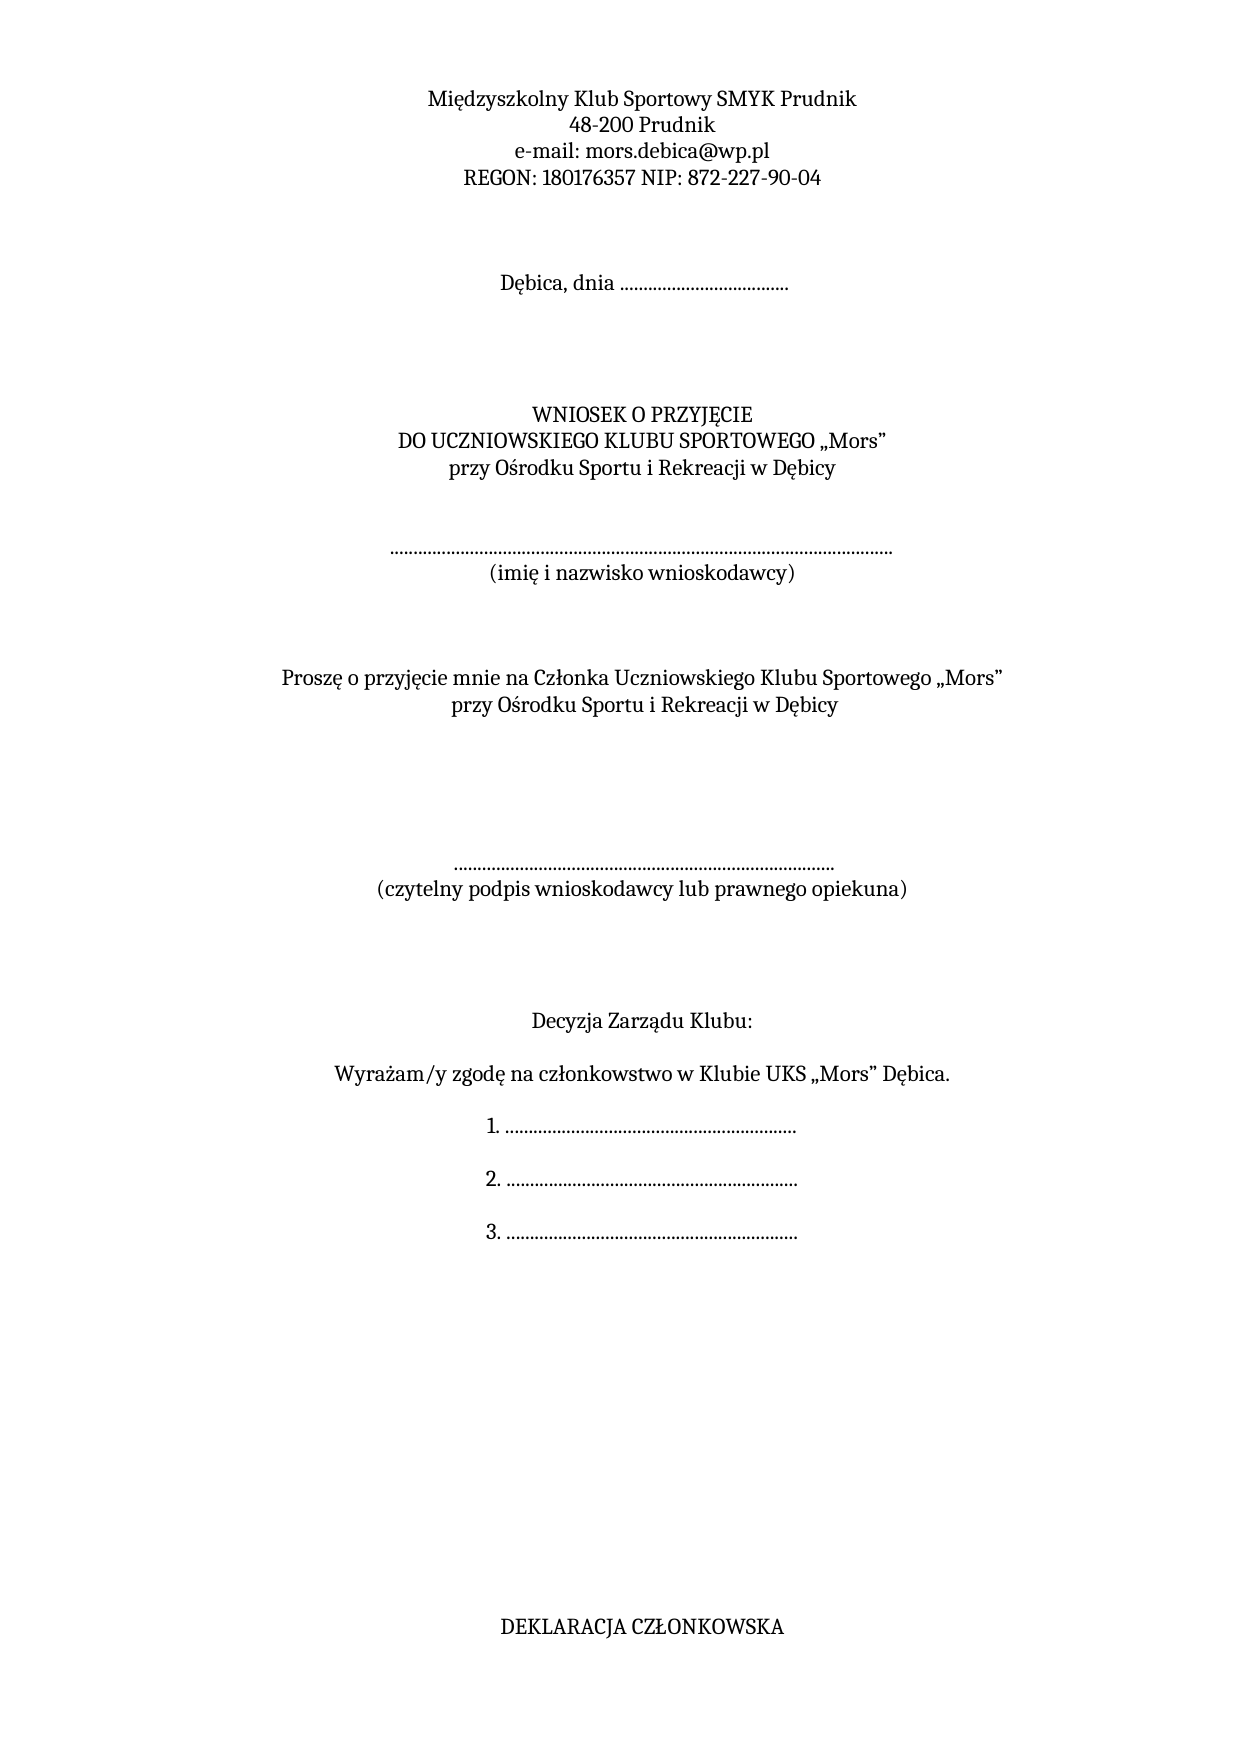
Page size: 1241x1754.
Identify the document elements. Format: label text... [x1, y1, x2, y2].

text 1. .............................................................. [118, 1113, 1166, 1139]
text (czytelny podpis wnioskodawcy lub prawnego opiekuna) [118, 876, 1166, 902]
text przy Ośrodku Sportu i Rekreacji w Dębicy [118, 692, 1166, 718]
text 48-200 Prudnik [118, 112, 1166, 138]
text przy Ośrodku Sportu i Rekreacji w Dębicy [118, 454, 1166, 481]
text ................................................................................. [118, 850, 1166, 876]
text (imię i nazwisko wnioskodawcy) [118, 560, 1166, 586]
text Dębica, dnia .................................... [118, 270, 1166, 296]
text WNIOSEK O PRZYJĘCIE [118, 402, 1166, 428]
text REGON: 180176357 NIP: 872-227-90-04 [118, 164, 1166, 191]
text 2. .............................................................. [118, 1166, 1166, 1192]
text Międzyszkolny Klub Sportowy SMYK Prudnik [118, 85, 1166, 112]
text Decyzja Zarządu Klubu: [118, 1008, 1166, 1034]
text DO UCZNIOWSKIEGO KLUBU SPORTOWEGO „Mors” [118, 428, 1166, 454]
text e-mail: mors.debica@wp.pl [118, 138, 1166, 164]
text 3. .............................................................. [118, 1219, 1166, 1245]
text DEKLARACJA CZŁONKOWSKA [118, 1614, 1166, 1640]
text Proszę o przyjęcie mnie na Członka Uczniowskiego Klubu Sportowego „Mors” [118, 665, 1166, 692]
text ........................................................................................................... [118, 533, 1166, 560]
text Wyrażam/y zgodę na członkowstwo w Klubie UKS „Mors” Dębica. [118, 1061, 1166, 1087]
